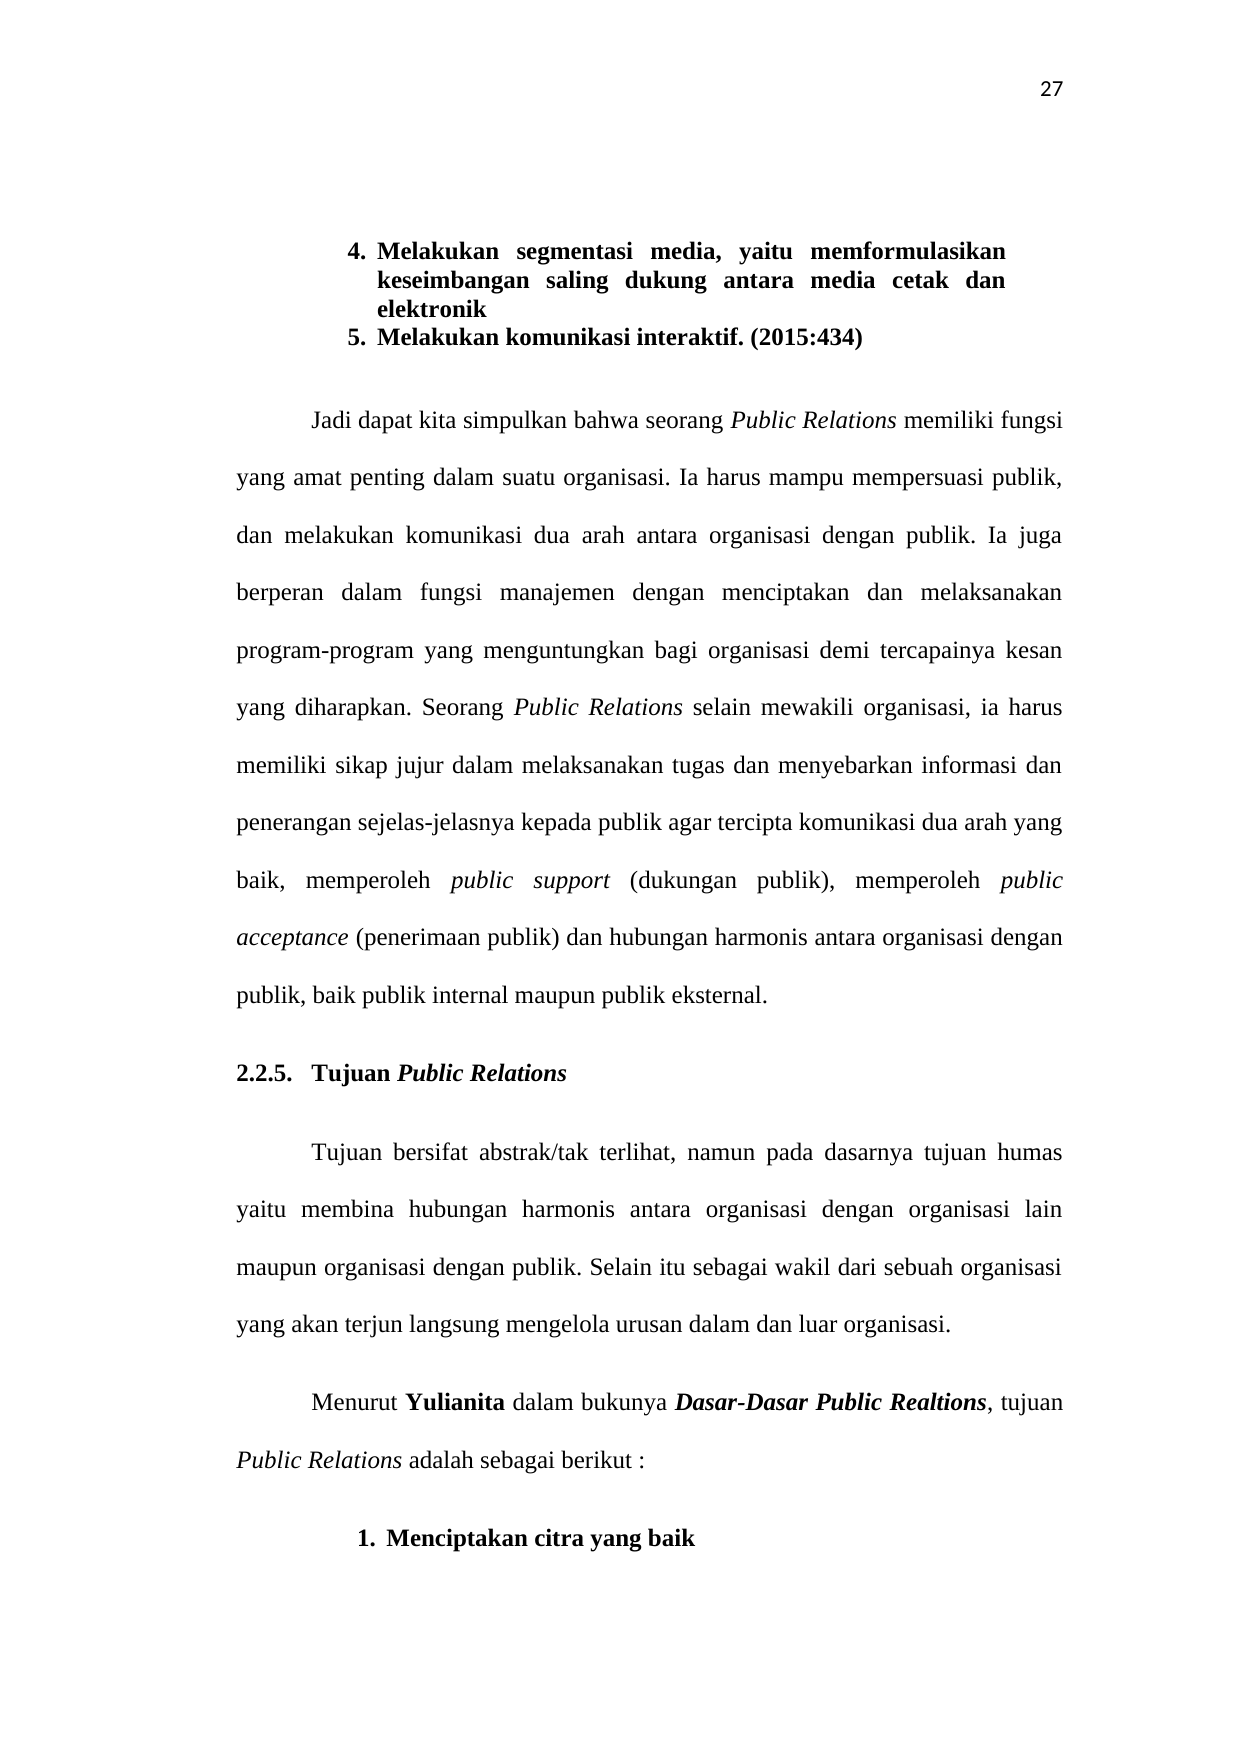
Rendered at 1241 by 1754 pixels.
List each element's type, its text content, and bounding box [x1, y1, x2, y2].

text Menurut Yulianita dalam bukunya Dasar-Dasar Public Realtions, tujuan Public Relations adalah sebagai berikut : [236, 1387, 1063, 1474]
list Melakukan komunikasi interaktif. (2015:434) [347, 322, 1007, 351]
text 2.2.5. Tujuan Public Relations [236, 1058, 1063, 1087]
list Menciptakan citra yang baik [357, 1523, 1007, 1552]
text Tujuan bersifat abstrak/tak terlihat, namun pada dasarnya tujuan humas yaitu membina hubungan harmonis antara organisasi dengan organisasi lain maupun organisasi dengan publik. Selain itu sebagai wakil dari sebuah organisasi yang akan terjun langsung mengelola urusan dalam dan luar organisasi. [236, 1137, 1063, 1338]
text Jadi dapat kita simpulkan bahwa seorang Public Relations memiliki fungsi yang amat penting dalam suatu organisasi. Ia harus mampu mempersuasi publik, dan melakukan komunikasi dua arah antara organisasi dengan publik. Ia juga berperan dalam fungsi manajemen dengan menciptakan dan melaksanakan program-program yang menguntungkan bagi organisasi demi tercapainya kesan yang diharapkan. Seorang Public Relations selain mewakili organisasi, ia harus memiliki sikap jujur dalam melaksanakan tugas dan menyebarkan informasi dan penerangan sejelas-jelasnya kepada publik agar tercipta komunikasi dua arah yang baik, memperoleh public support (dukungan publik), memperoleh public acceptance (penerimaan publik) dan hubungan harmonis antara organisasi dengan publik, baik publik internal maupun publik eksternal. [236, 405, 1063, 1009]
list Melakukan segmentasi media, yaitu memformulasikan keseimbangan saling dukung antara media cetak dan elektronik [347, 236, 1007, 322]
